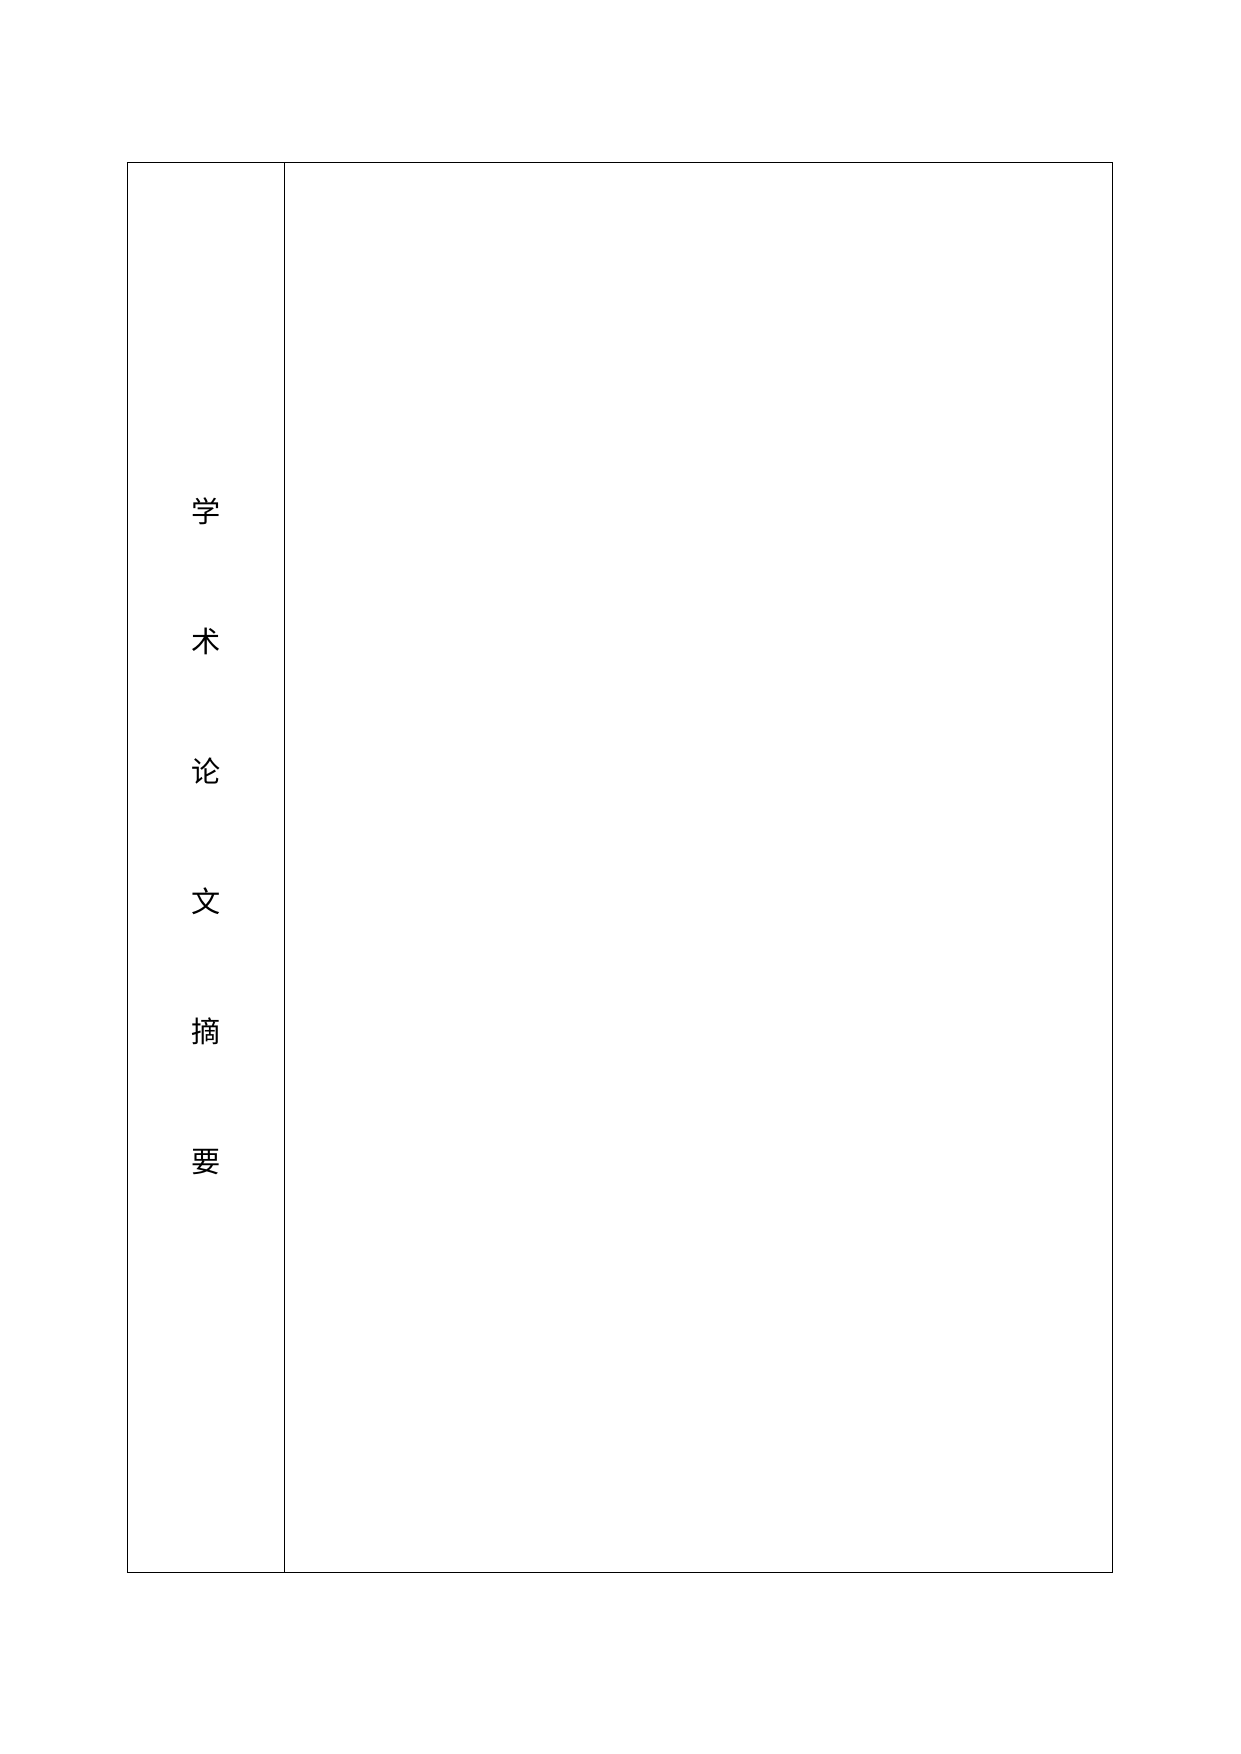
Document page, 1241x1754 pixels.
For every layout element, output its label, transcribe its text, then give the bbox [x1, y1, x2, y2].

table_cell [285, 163, 1112, 1572]
table_cell 学 术 论 文 摘 要 [128, 163, 284, 1572]
